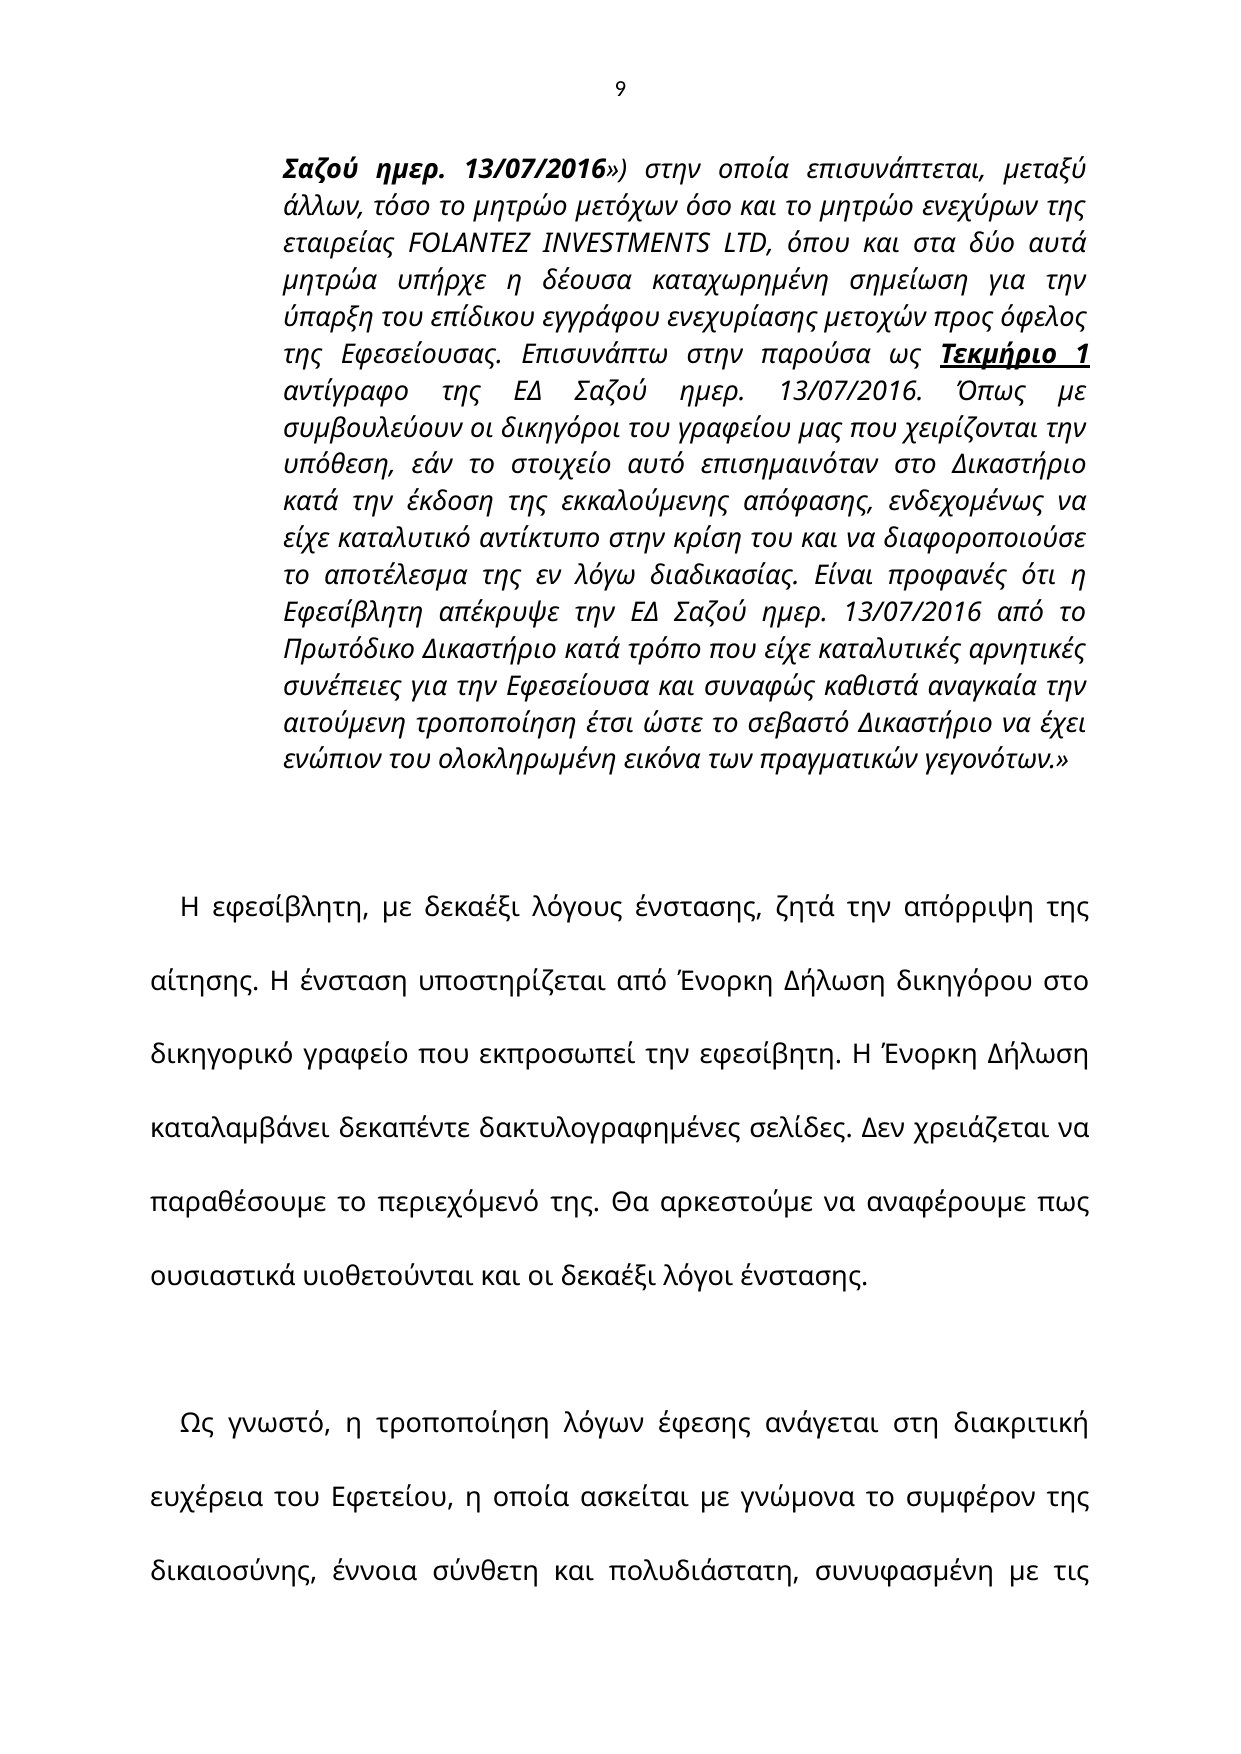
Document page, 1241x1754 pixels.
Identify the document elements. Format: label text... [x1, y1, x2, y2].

text H εφεσίβλητη, με δεκαέξι λόγους ένστασης, ζητά την απόρριψη της αίτησης. Η ένσταση υποστηρίζεται από Ένορκη Δήλωση δικηγόρου στο δικηγορικό γραφείο που εκπροσωπεί την εφεσίβητη. Η Ένορκη Δήλωση καταλαμβάνει δεκαπέντε δακτυλογραφημένες σελίδες. Δεν χρειάζεται να παραθέσουμε το περιεχόμενό της. Θα αρκεστούμε να αναφέρουμε πως ουσιαστικά υιοθετούνται και οι δεκαέξι λόγοι ένστασης. [150, 887, 1090, 1293]
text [224, 150, 1090, 777]
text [150, 1404, 1090, 1588]
